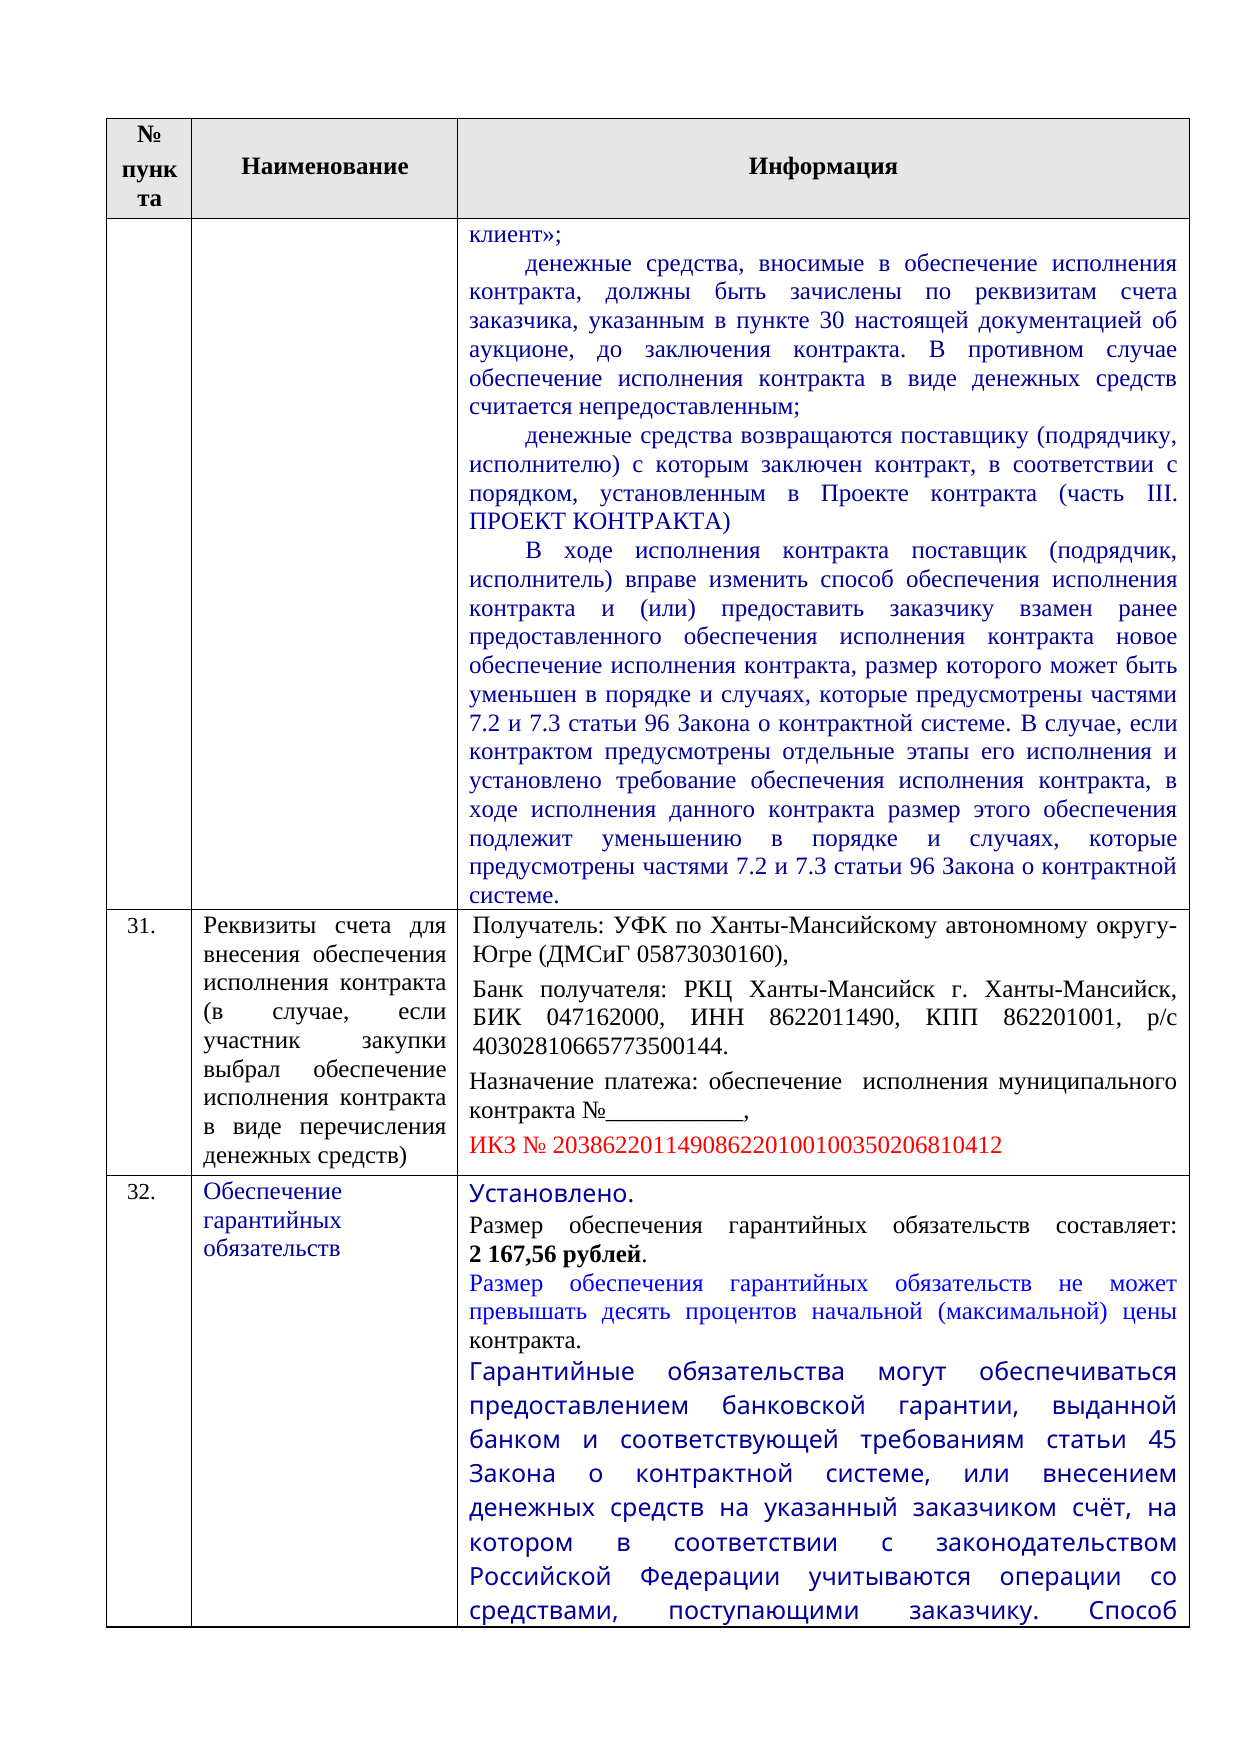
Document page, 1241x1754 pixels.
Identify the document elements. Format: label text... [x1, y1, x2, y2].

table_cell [458, 1176, 1189, 1626]
table_cell Реквизиты счета для внесения обеспечения исполнения контракта (в случае, если участник закупки выбрал обеспечение исполнения контракта в виде перечисления денежных средств) [192, 910, 457, 1175]
table_cell Обеспечение гарантийных обязательств [192, 1176, 457, 1626]
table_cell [458, 219, 1189, 909]
table_header Наименование [192, 119, 457, 218]
table_header № пункта [107, 119, 191, 218]
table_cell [192, 219, 457, 909]
table_cell Получатель: УФК по Ханты-Мансийскому автономному округу-Югре (ДМСиГ 05873030160), Банк получателя: РКЦ Ханты-Мансийск г. Ханты-Мансийск, БИК 047162000, ИНН 8622011490, КПП 862201001, р/с 40302810665773500144. Назначение платежа: обеспечение исполнения муниципального контракта №___________, ИКЗ № 203862201149086220100100350206810412 [458, 910, 1189, 1175]
table_cell [107, 219, 191, 909]
table_header Информация [458, 119, 1189, 218]
table_cell [107, 910, 191, 1175]
table_cell [107, 1176, 191, 1626]
